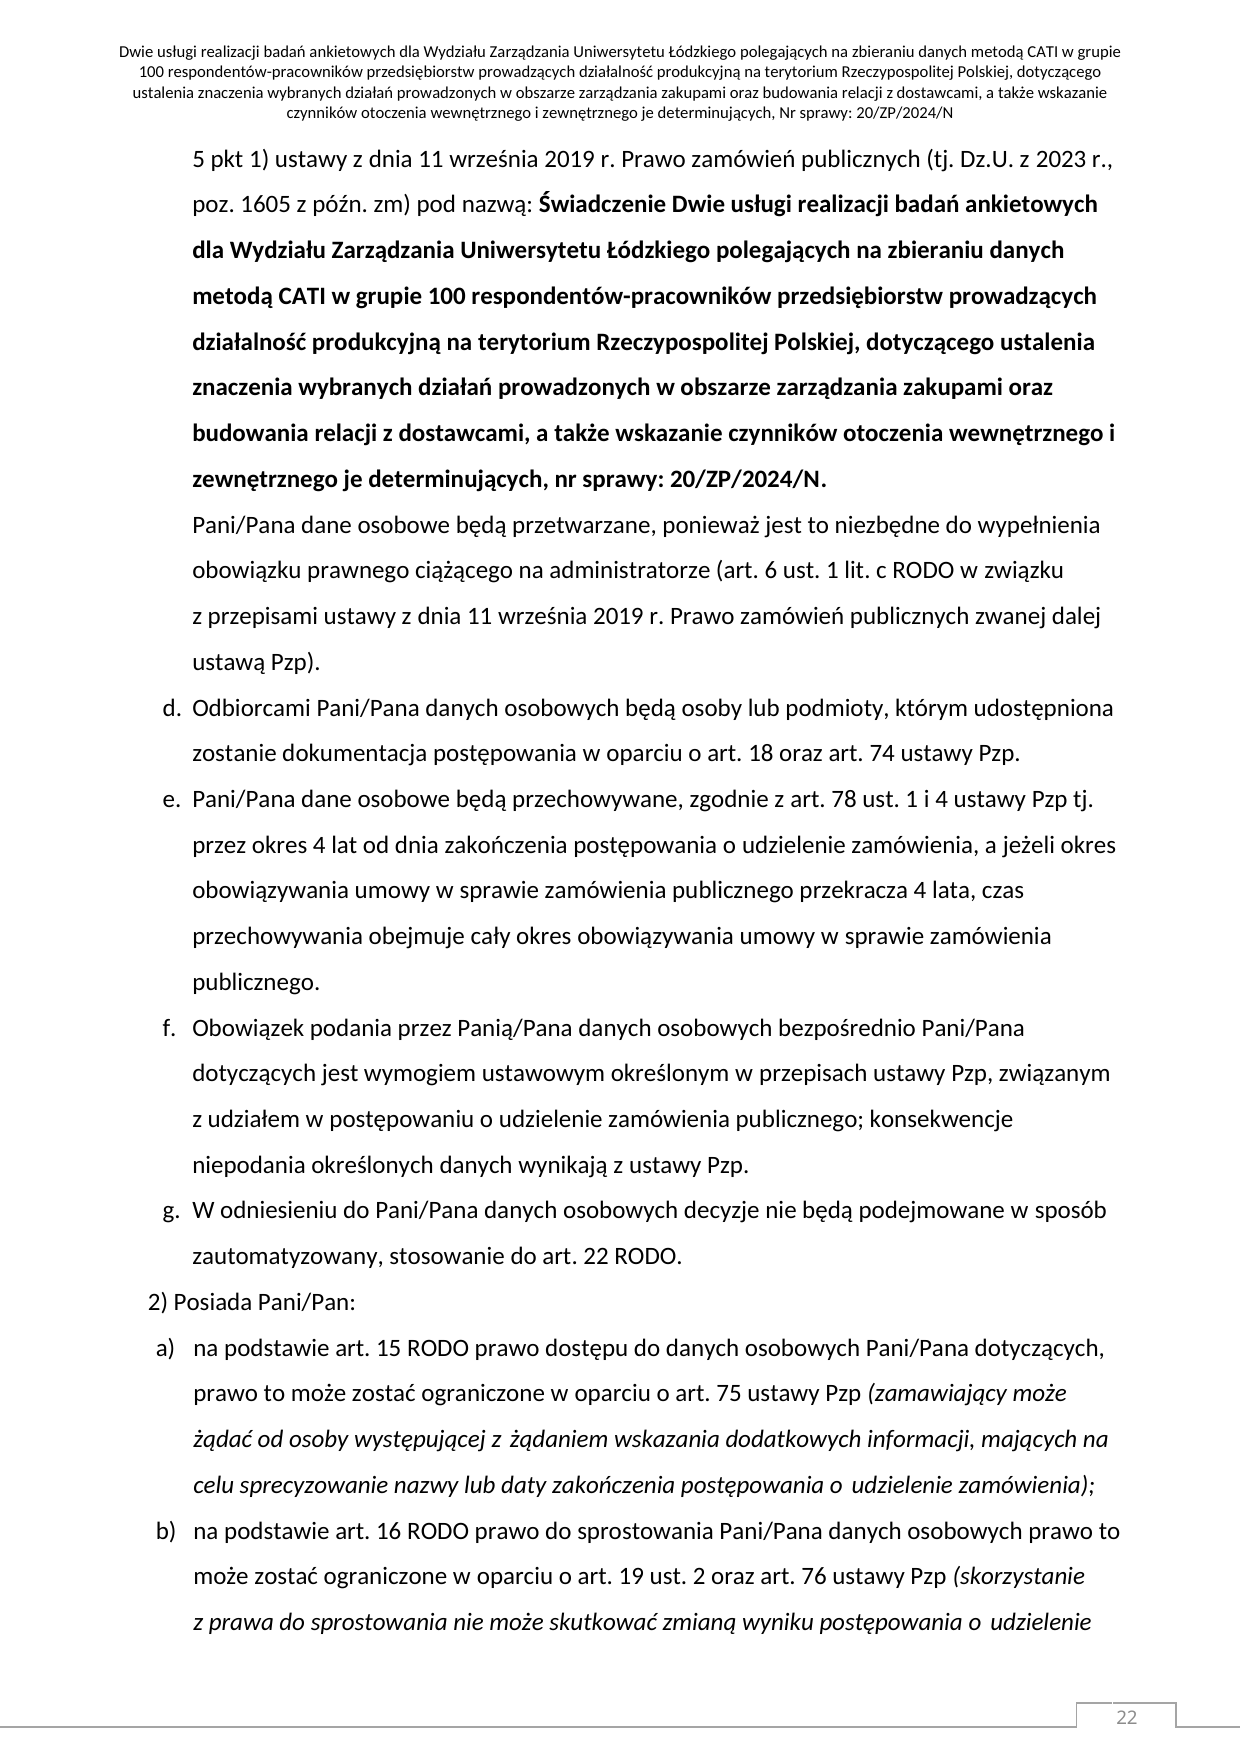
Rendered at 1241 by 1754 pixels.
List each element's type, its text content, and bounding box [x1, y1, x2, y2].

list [156, 1515, 1122, 1637]
list W odniesieniu do Pani/Pana danych osobowych decyzje nie będą podejmowane w sposób zautomatyzowany, stosowanie do art. 22 RODO. [162, 1195, 1122, 1271]
list Obowiązek podania przez Panią/Pana danych osobowych bezpośrednio Pani/Pana dotyczących jest wymogiem ustawowym określonym w przepisach ustawy Pzp, związanym z udziałem w postępowaniu o udzielenie zamówienia publicznego; konsekwencje niepodania określonych danych wynikają z ustawy Pzp. [162, 1012, 1122, 1179]
list Pani/Pana dane osobowe będą przechowywane, zgodnie z art. 78 ust. 1 i 4 ustawy Pzp tj. przez okres 4 lat od dnia zakończenia postępowania o udzielenie zamówienia, a jeżeli okres obowiązywania umowy w sprawie zamówienia publicznego przekracza 4 lata, czas przechowywania obejmuje cały okres obowiązywania umowy w sprawie zamówienia publicznego. [162, 783, 1122, 997]
text 2) Posiada Pani/Pan: [148, 1286, 1122, 1317]
list Odbiorcami Pani/Pana danych osobowych będą osoby lub podmioty, którym udostępniona zostanie dokumentacja postępowania w oparciu o art. 18 oraz art. 74 ustawy Pzp. [162, 692, 1122, 768]
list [162, 143, 1122, 493]
list na podstawie art. 15 RODO prawo dostępu do danych osobowych Pani/Pana dotyczących, prawo to może zostać ograniczone w oparciu o art. 75 ustawy Pzp (zamawiający może żądać od osoby występującej z żądaniem wskazania dodatkowych informacji, mających na celu sprecyzowanie nazwy lub daty zakończenia postępowania o udzielenie zamówienia); [156, 1332, 1122, 1499]
text Pani/Pana dane osobowe będą przetwarzane, ponieważ jest to niezbędne do wypełnienia obowiązku prawnego ciążącego na administratorze (art. 6 ust. 1 lit. c RODO w związku z przepisami ustawy z dnia 11 września 2019 r. Prawo zamówień publicznych zwanej dalej ustawą Pzp). [162, 509, 1122, 676]
